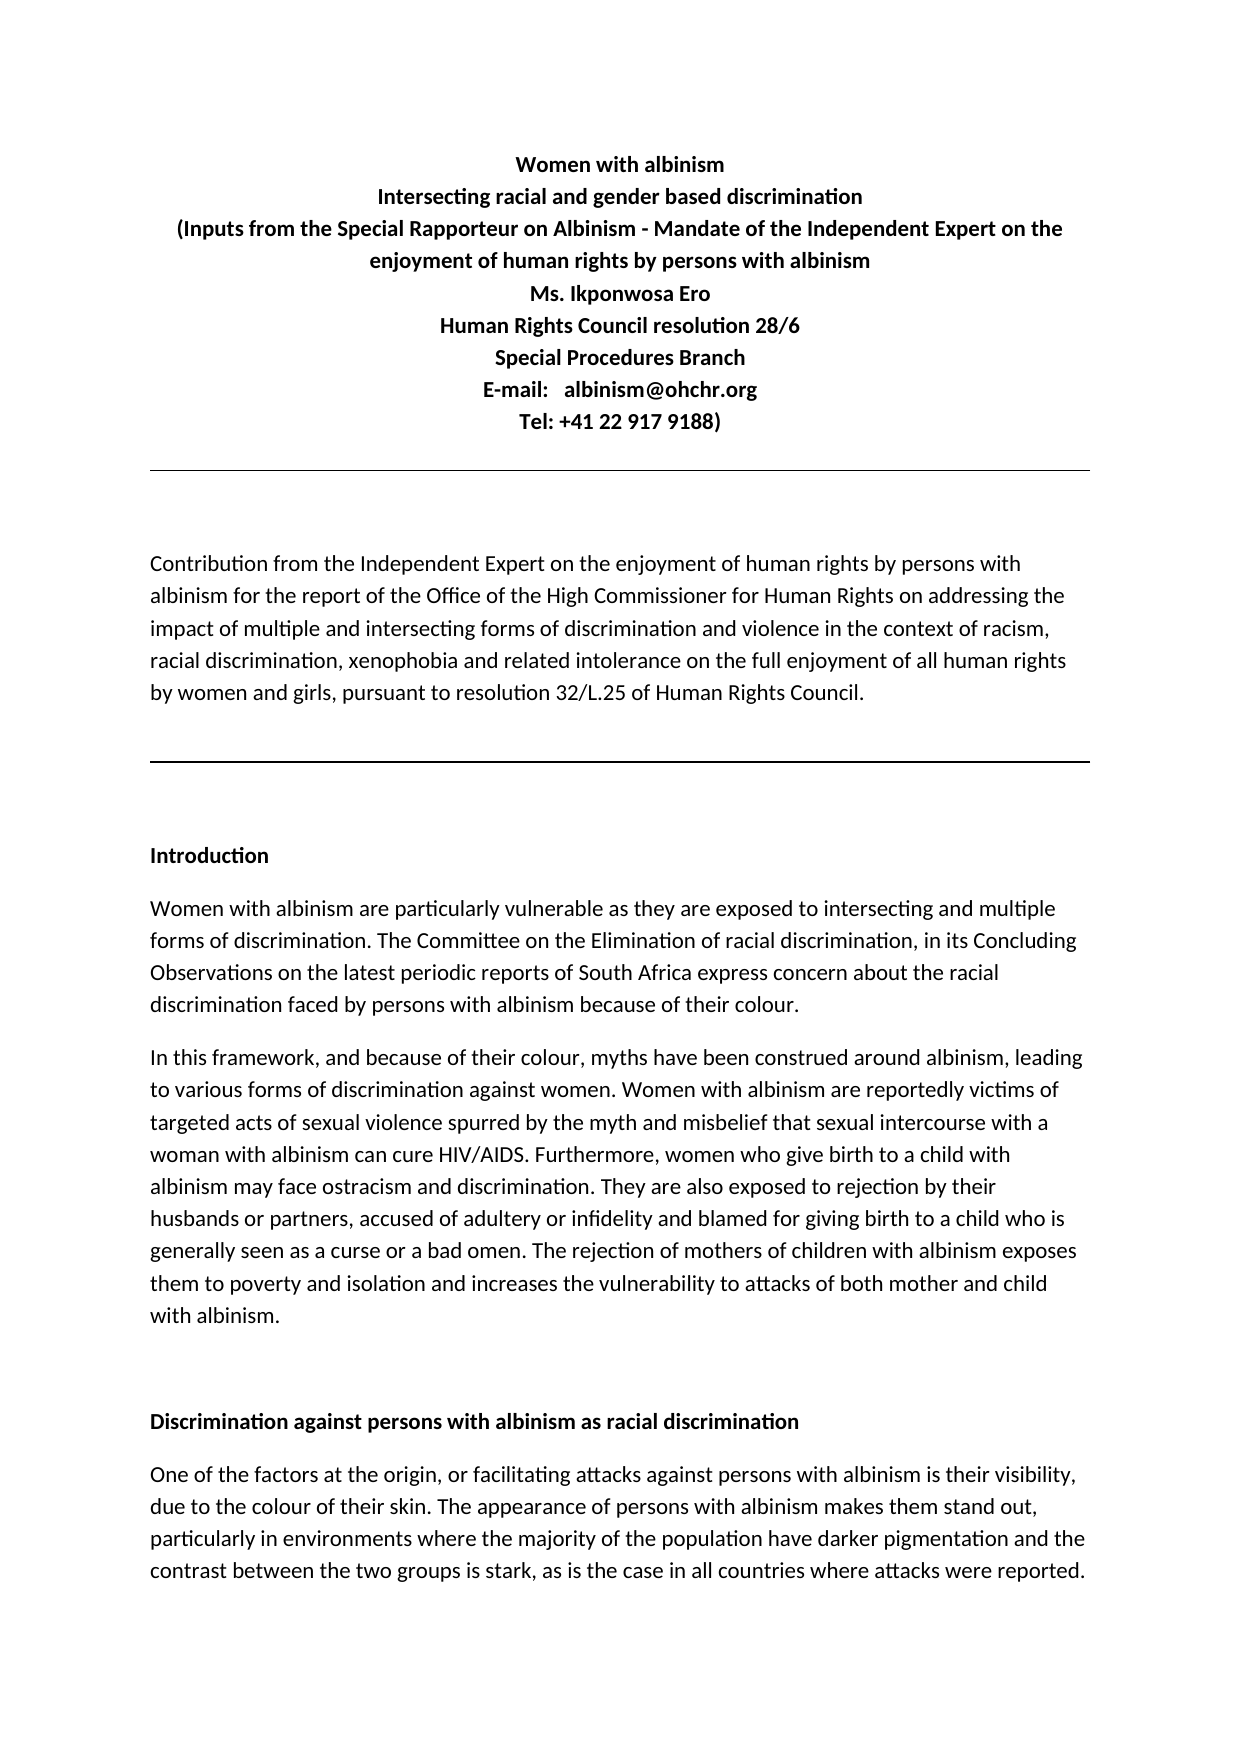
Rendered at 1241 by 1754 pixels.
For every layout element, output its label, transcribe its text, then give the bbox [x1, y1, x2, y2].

text Women with albinism are particularly vulnerable as they are exposed to intersecting and multiple forms of discrimination. The Committee on the Elimination of racial discrimination, in its Concluding Observations on the latest periodic reports of South Africa express concern about the racial discrimination faced by persons with albinism because of their colour. [150, 894, 1090, 1018]
text (Inputs from the Special Rapporteur on Albinism - Mandate of the Independent Expert on the enjoyment of human rights by persons with albinism [150, 214, 1090, 274]
text One of the factors at the origin, or facilitating attacks against persons with albinism is their visibility, due to the colour of their skin. The appearance of persons with albinism makes them stand out, particularly in environments where the majority of the population have darker pigmentation and the contrast between the two groups is stark, as is the case in all countries where attacks were reported. [150, 1460, 1090, 1584]
text Discrimination against persons with albinism as racial discrimination [150, 1407, 1090, 1435]
text Human Rights Council resolution 28/6 [150, 311, 1090, 339]
text Contribution from the Independent Expert on the enjoyment of human rights by persons with albinism for the report of the Office of the High Commissioner for Human Rights on addressing the impact of multiple and intersecting forms of discrimination and violence in the context of racism, racial discrimination, xenophobia and related intolerance on the full enjoyment of all human rights by women and girls, pursuant to resolution 32/L.25 of Human Rights Council. [150, 549, 1090, 706]
text Ms. Ikponwosa Ero [150, 279, 1090, 307]
text In this framework, and because of their colour, myths have been construed around albinism, leading to various forms of discrimination against women. Women with albinism are reportedly victims of targeted acts of sexual violence spurred by the myth and misbelief that sexual intercourse with a woman with albinism can cure HIV/AIDS. Furthermore, women who give birth to a child with albinism may face ostracism and discrimination. They are also exposed to rejection by their husbands or partners, accused of adultery or infidelity and blamed for giving birth to a child who is generally seen as a curse or a bad omen. The rejection of mothers of children with albinism exposes them to poverty and isolation and increases the vulnerability to attacks of both mother and child with albinism. [150, 1043, 1090, 1329]
text Tel: +41 22 917 9188) [150, 407, 1090, 436]
text Introduction [150, 841, 1090, 869]
text Intersecting racial and gender based discrimination [150, 182, 1090, 210]
text Special Procedures Branch [150, 343, 1090, 371]
text Women with albinism [150, 150, 1090, 178]
text E-mail: albinism@ohchr.org [150, 375, 1090, 403]
